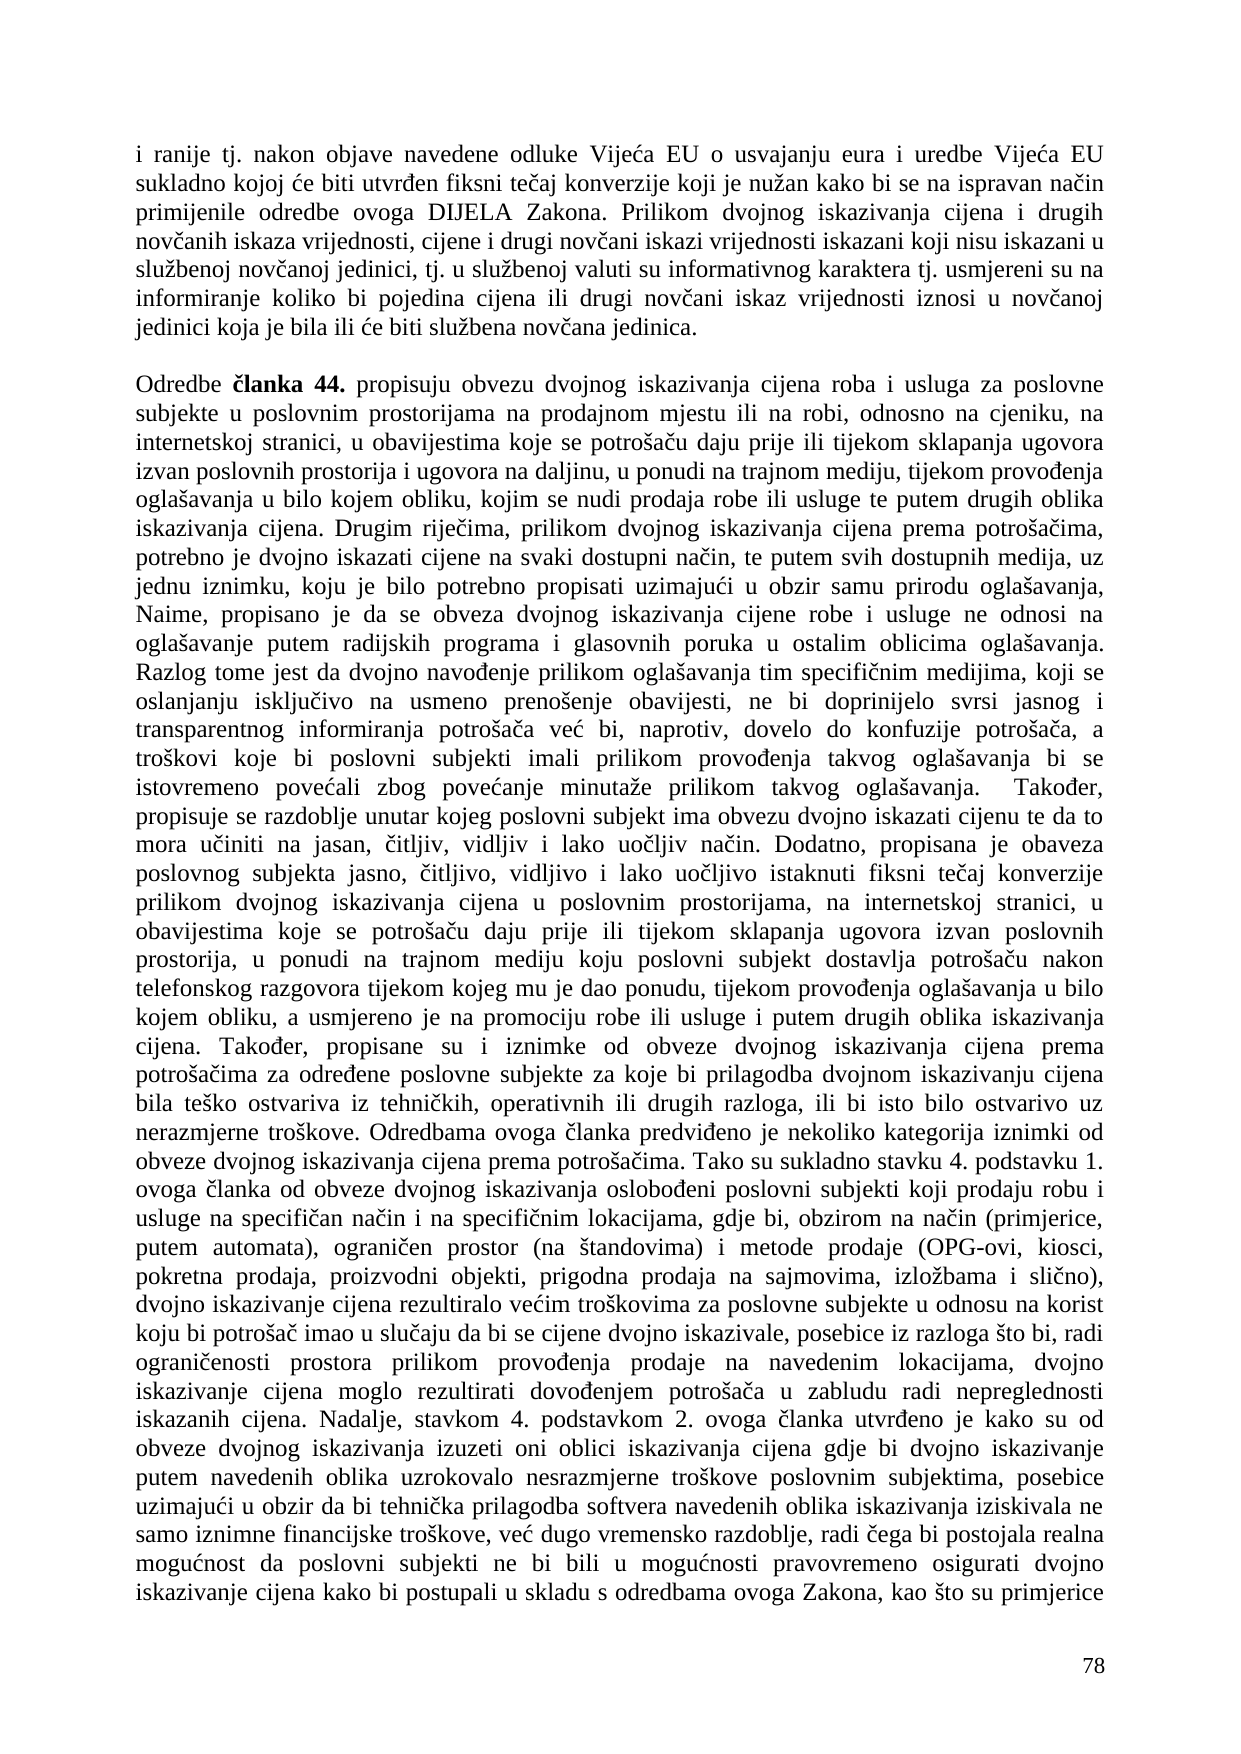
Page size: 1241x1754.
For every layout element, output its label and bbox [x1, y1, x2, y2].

text [135, 139, 1105, 341]
text [135, 369, 1105, 1606]
